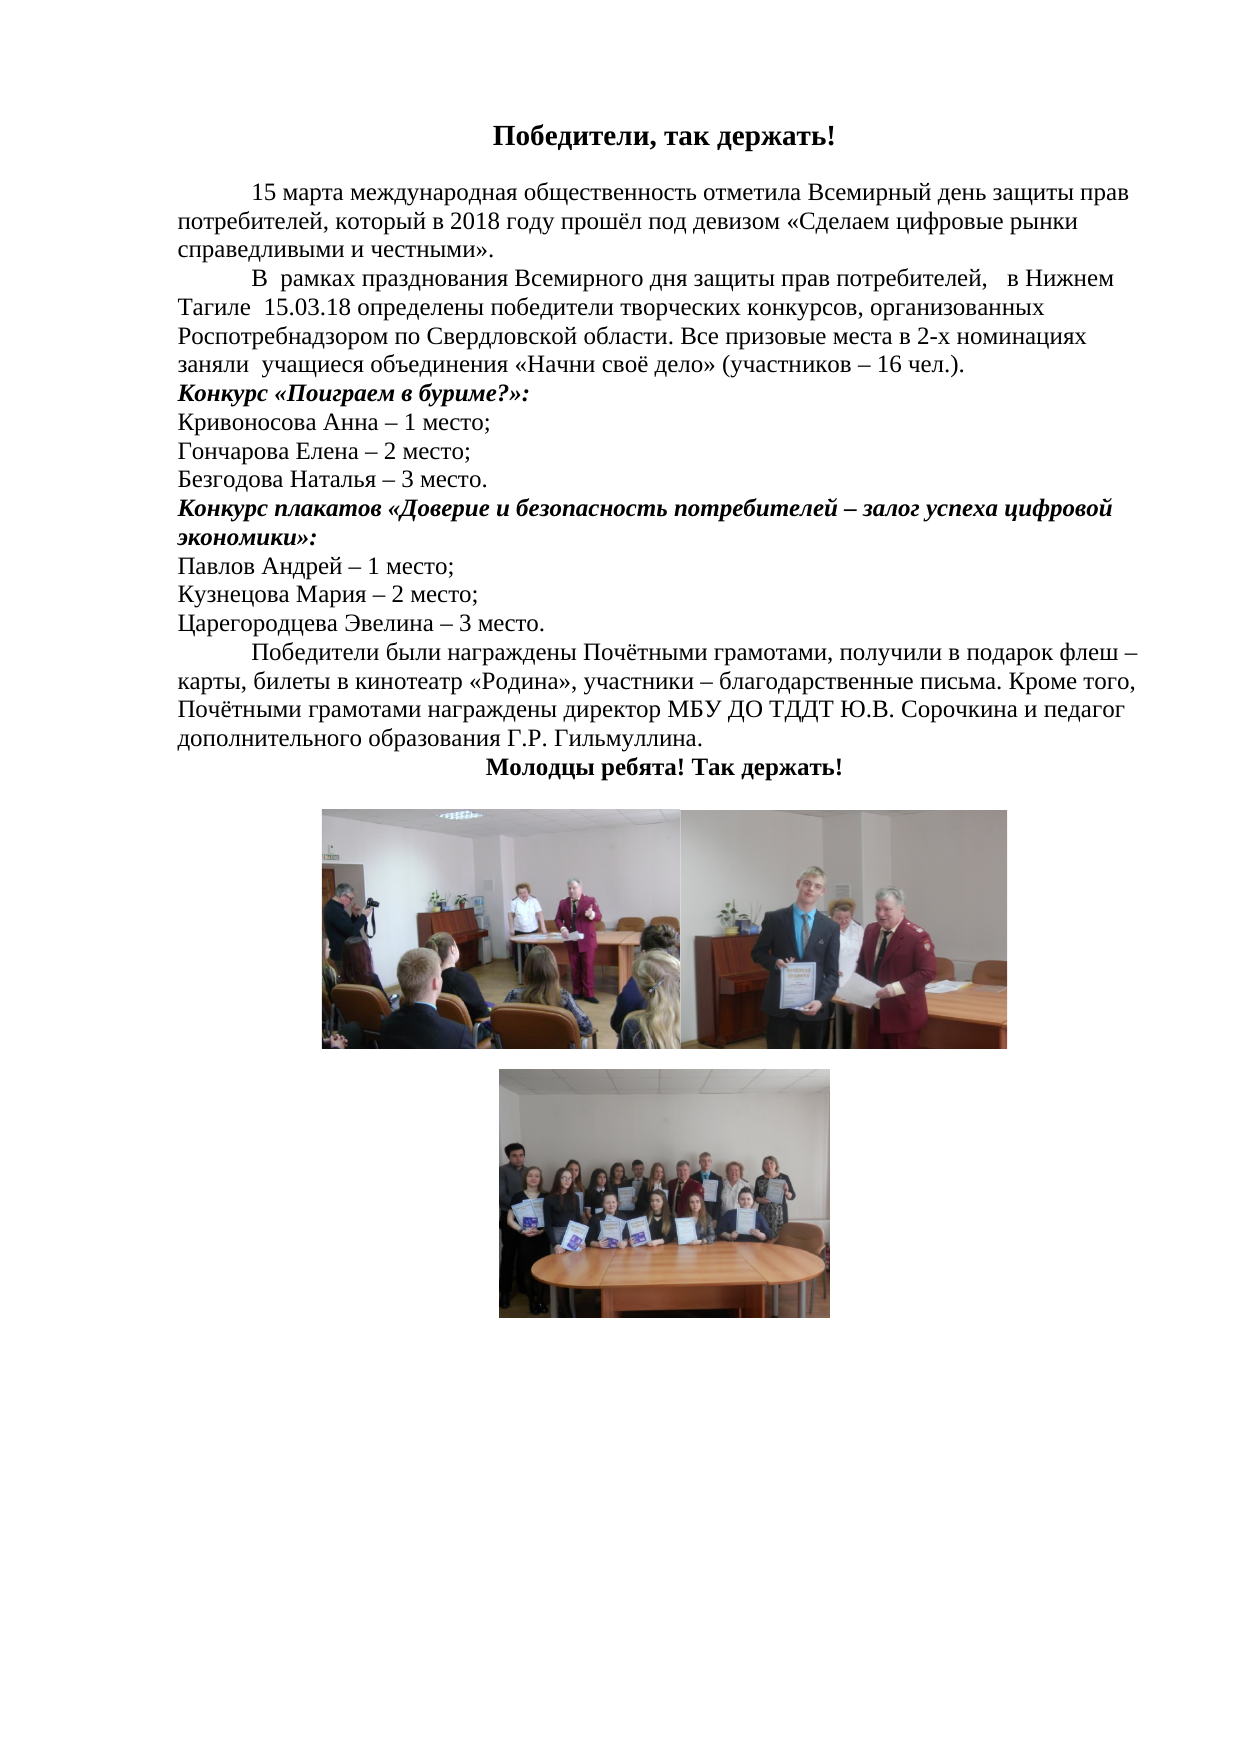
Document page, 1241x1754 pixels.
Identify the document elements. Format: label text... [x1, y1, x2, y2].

text Молодцы ребята! Так держать! [177, 752, 1152, 781]
picture [499, 1069, 830, 1318]
text Конкурс плакатов «Доверие и безопасность потребителей – залог успеха цифровой экономики»: [177, 493, 1152, 551]
text 15 марта международная общественность отметила Всемирный день защиты прав потребителей, который в 2018 году прошёл под девизом «Сделаем цифровые рынки справедливыми и честными». [177, 177, 1152, 263]
text В рамках празднования Всемирного дня защиты прав потребителей, в Нижнем Тагиле 15.03.18 определены победители творческих конкурсов, организованных Роспотребнадзором по Свердловской области. Все призовые места в 2-х номинациях заняли учащиеся объединения «Начни своё дело» (участников – 16 чел.). [177, 263, 1152, 378]
picture [321, 809, 1008, 1049]
text Гончарова Елена – 2 место; [177, 436, 1152, 464]
text Царегородцева Эвелина – 3 место. [177, 608, 1152, 637]
text Победители, так держать! [177, 118, 1152, 152]
text Кривоносова Анна – 1 место; [177, 407, 1152, 436]
text Безгодова Наталья – 3 место. [177, 464, 1152, 493]
text Кузнецова Мария – 2 место; [177, 579, 1152, 608]
text Павлов Андрей – 1 место; [177, 551, 1152, 579]
text Победители были награждены Почётными грамотами, получили в подарок флеш – карты, билеты в кинотеатр «Родина», участники – благодарственные письма. Кроме того, Почётными грамотами награждены директор МБУ ДО ТДДТ Ю.В. Сорочкина и педагог дополнительного образования Г.Р. Гильмуллина. [177, 637, 1152, 752]
text Конкурс «Поиграем в буриме?»: [177, 378, 1152, 407]
